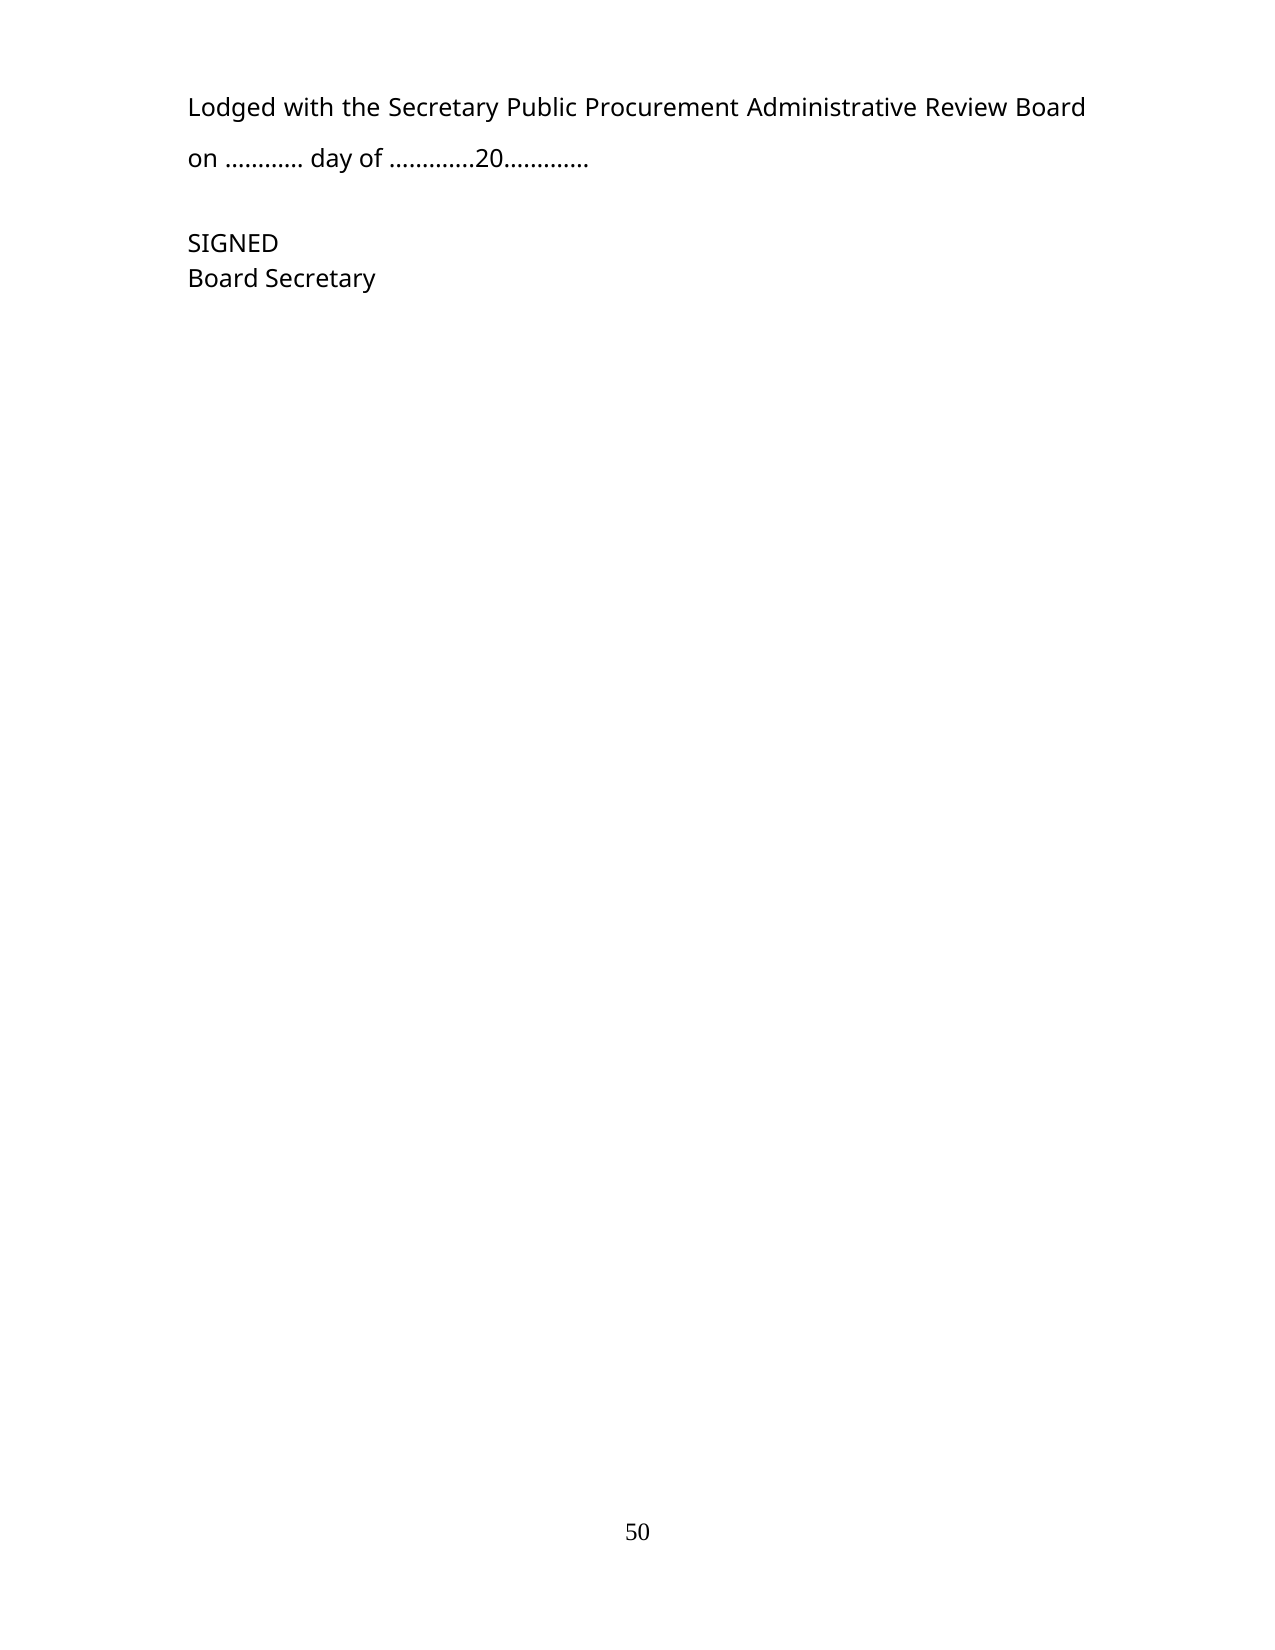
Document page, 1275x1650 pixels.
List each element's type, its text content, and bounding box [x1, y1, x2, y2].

text Board Secretary [187, 260, 1087, 294]
text Lodged with the Secretary Public Procurement Administrative Review Board on ………… day of ………....20….……… [187, 90, 1087, 175]
text SIGNED [187, 226, 1087, 260]
